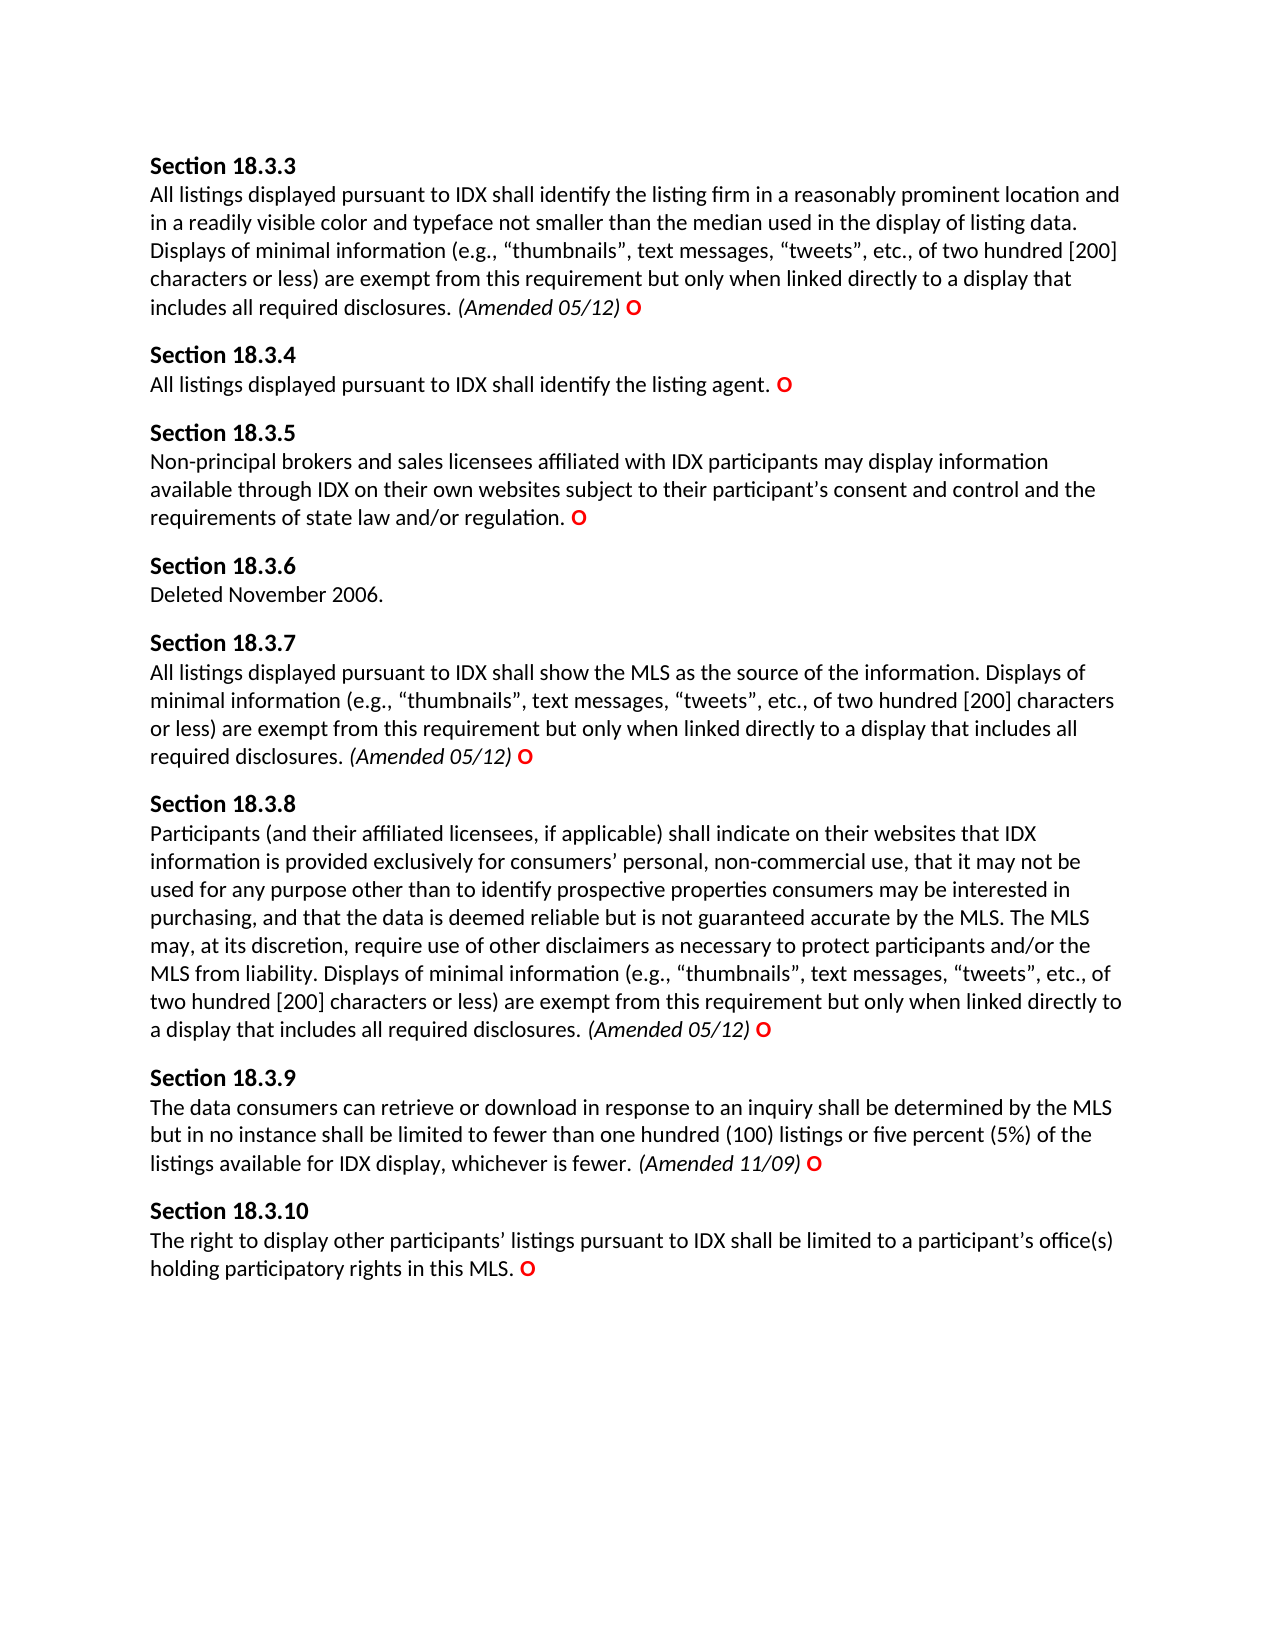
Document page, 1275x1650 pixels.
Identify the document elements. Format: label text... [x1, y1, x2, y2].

text Section 18.3.8 [150, 789, 1125, 819]
text All listings displayed pursuant to IDX shall show the MLS as the source of the information. Displays of minimal information (e.g., “thumbnails”, text messages, “tweets”, etc., of two hundred [200] characters or less) are exempt from this requirement but only when linked directly to a display that includes all required disclosures. (Amended 05/12) O [150, 658, 1125, 770]
text The right to display other participants’ listings pursuant to IDX shall be limited to a participant’s office(s) holding participatory rights in this MLS. O [150, 1226, 1125, 1282]
text Section 18.3.7 [150, 627, 1125, 658]
text Section 18.3.9 [150, 1062, 1125, 1093]
text Non-principal brokers and sales licensees affiliated with IDX participants may display information available through IDX on their own websites subject to their participant’s consent and control and the requirements of state law and/or regulation. O [150, 447, 1125, 531]
text Participants (and their affiliated licensees, if applicable) shall indicate on their websites that IDX information is provided exclusively for consumers’ personal, non-commercial use, that it may not be used for any purpose other than to identify prospective properties consumers may be interested in purchasing, and that the data is deemed reliable but is not guaranteed accurate by the MLS. The MLS may, at its discretion, require use of other disclaimers as necessary to protect participants and/or the MLS from liability. Displays of minimal information (e.g., “thumbnails”, text messages, “tweets”, etc., of two hundred [200] characters or less) are exempt from this requirement but only when linked directly to a display that includes all required disclosures. (Amended 05/12) O [150, 819, 1125, 1043]
text Section 18.3.3 [150, 150, 1125, 181]
text Section 18.3.5 [150, 417, 1125, 447]
text The data consumers can retrieve or download in response to an inquiry shall be determined by the MLS but in no instance shall be limited to fewer than one hundred (100) listings or five percent (5%) of the listings available for IDX display, whichever is fewer. (Amended 11/09) O [150, 1093, 1125, 1177]
text Section 18.3.4 [150, 339, 1125, 370]
text Deleted November 2006. [150, 581, 1125, 608]
text Section 18.3.6 [150, 550, 1125, 581]
text All listings displayed pursuant to IDX shall identify the listing firm in a reasonably prominent location and in a readily visible color and typeface not smaller than the median used in the display of listing data. Displays of minimal information (e.g., “thumbnails”, text messages, “tweets”, etc., of two hundred [200] characters or less) are exempt from this requirement but only when linked directly to a display that includes all required disclosures. (Amended 05/12) O [150, 181, 1125, 321]
text Section 18.3.10 [150, 1195, 1125, 1226]
text All listings displayed pursuant to IDX shall identify the listing agent. O [150, 370, 1125, 398]
